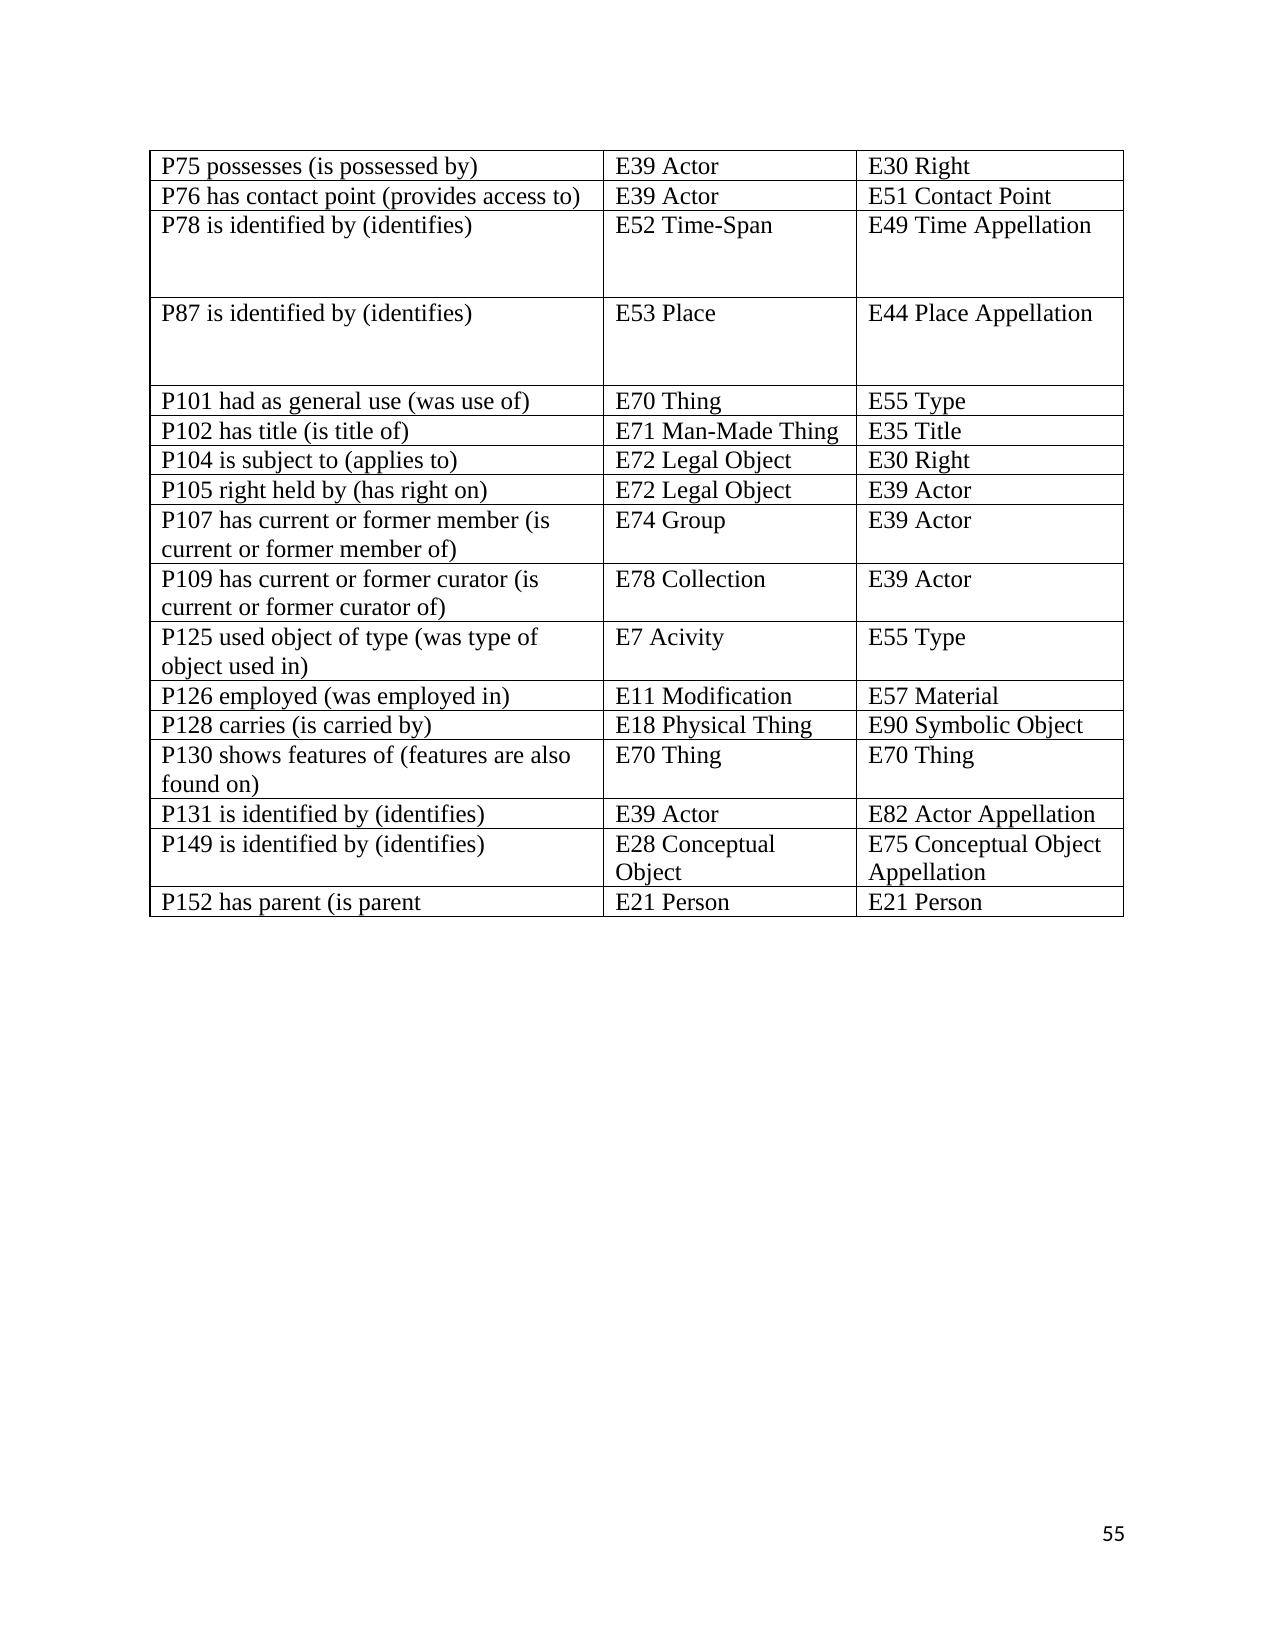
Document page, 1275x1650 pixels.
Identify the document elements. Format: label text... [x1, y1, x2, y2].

table_cell P149 is identified by (identifies) [151, 829, 603, 886]
table_cell E39 Actor [857, 505, 1123, 563]
table_cell P102 has title (is title of) [151, 416, 603, 444]
table_cell E21 Person [604, 887, 856, 916]
table_cell E71 Man-Made Thing [604, 416, 856, 444]
table_cell E39 Actor [604, 799, 856, 828]
table_cell E30 Right [857, 151, 1123, 180]
table_cell P87 is identified by (identifies) [151, 298, 603, 385]
table_cell E52 Time-Span [604, 211, 856, 297]
table_cell P107 has current or former member (is current or former member of) [151, 505, 603, 563]
table_cell E72 Legal Object [604, 446, 856, 474]
table_cell E49 Time Appellation [857, 211, 1123, 297]
table_cell E55 Type [857, 622, 1123, 680]
table_cell E51 Contact Point [857, 181, 1123, 209]
table_cell E72 Legal Object [604, 475, 856, 504]
table_cell E57 Material [857, 681, 1123, 709]
table_cell P105 right held by (has right on) [151, 475, 603, 504]
table_cell E70 Thing [857, 740, 1123, 798]
table_cell E70 Thing [604, 386, 856, 415]
table_cell E11 Modification [604, 681, 856, 709]
table_cell P76 has contact point (provides access to) [151, 181, 603, 209]
table_cell E21 Person [857, 887, 1123, 916]
table_cell P109 has current or former curator (is current or former curator of) [151, 564, 603, 621]
table_cell E82 Actor Appellation [857, 799, 1123, 828]
table_cell E55 Type [857, 386, 1123, 415]
table_cell P152 has parent (is parent [151, 887, 603, 916]
table_cell E53 Place [604, 298, 856, 385]
table_cell P125 used object of type (was type of object used in) [151, 622, 603, 680]
table_cell P128 carries (is carried by) [151, 711, 603, 739]
table_cell P101 had as general use (was use of) [151, 386, 603, 415]
table_cell E39 Actor [857, 475, 1123, 504]
table_cell E28 Conceptual Object [604, 829, 856, 886]
table_cell P126 employed (was employed in) [151, 681, 603, 709]
table_cell E39 Actor [604, 181, 856, 209]
table_cell P131 is identified by (identifies) [151, 799, 603, 828]
table_cell E70 Thing [604, 740, 856, 798]
table_cell P130 shows features of (features are also found on) [151, 740, 603, 798]
table_cell E74 Group [604, 505, 856, 563]
table_cell E18 Physical Thing [604, 711, 856, 739]
table_cell E39 Actor [857, 564, 1123, 621]
table_cell E35 Title [857, 416, 1123, 444]
table_cell P75 possesses (is possessed by) [151, 151, 603, 180]
table_cell E39 Actor [604, 151, 856, 180]
table_cell P78 is identified by (identifies) [151, 211, 603, 297]
table_cell E75 Conceptual Object Appellation [857, 829, 1123, 886]
table_cell E78 Collection [604, 564, 856, 621]
table_cell E30 Right [857, 446, 1123, 474]
table_cell E7 Acivity [604, 622, 856, 680]
table_cell E44 Place Appellation [857, 298, 1123, 385]
table_cell P104 is subject to (applies to) [151, 446, 603, 474]
table_cell E90 Symbolic Object [857, 711, 1123, 739]
